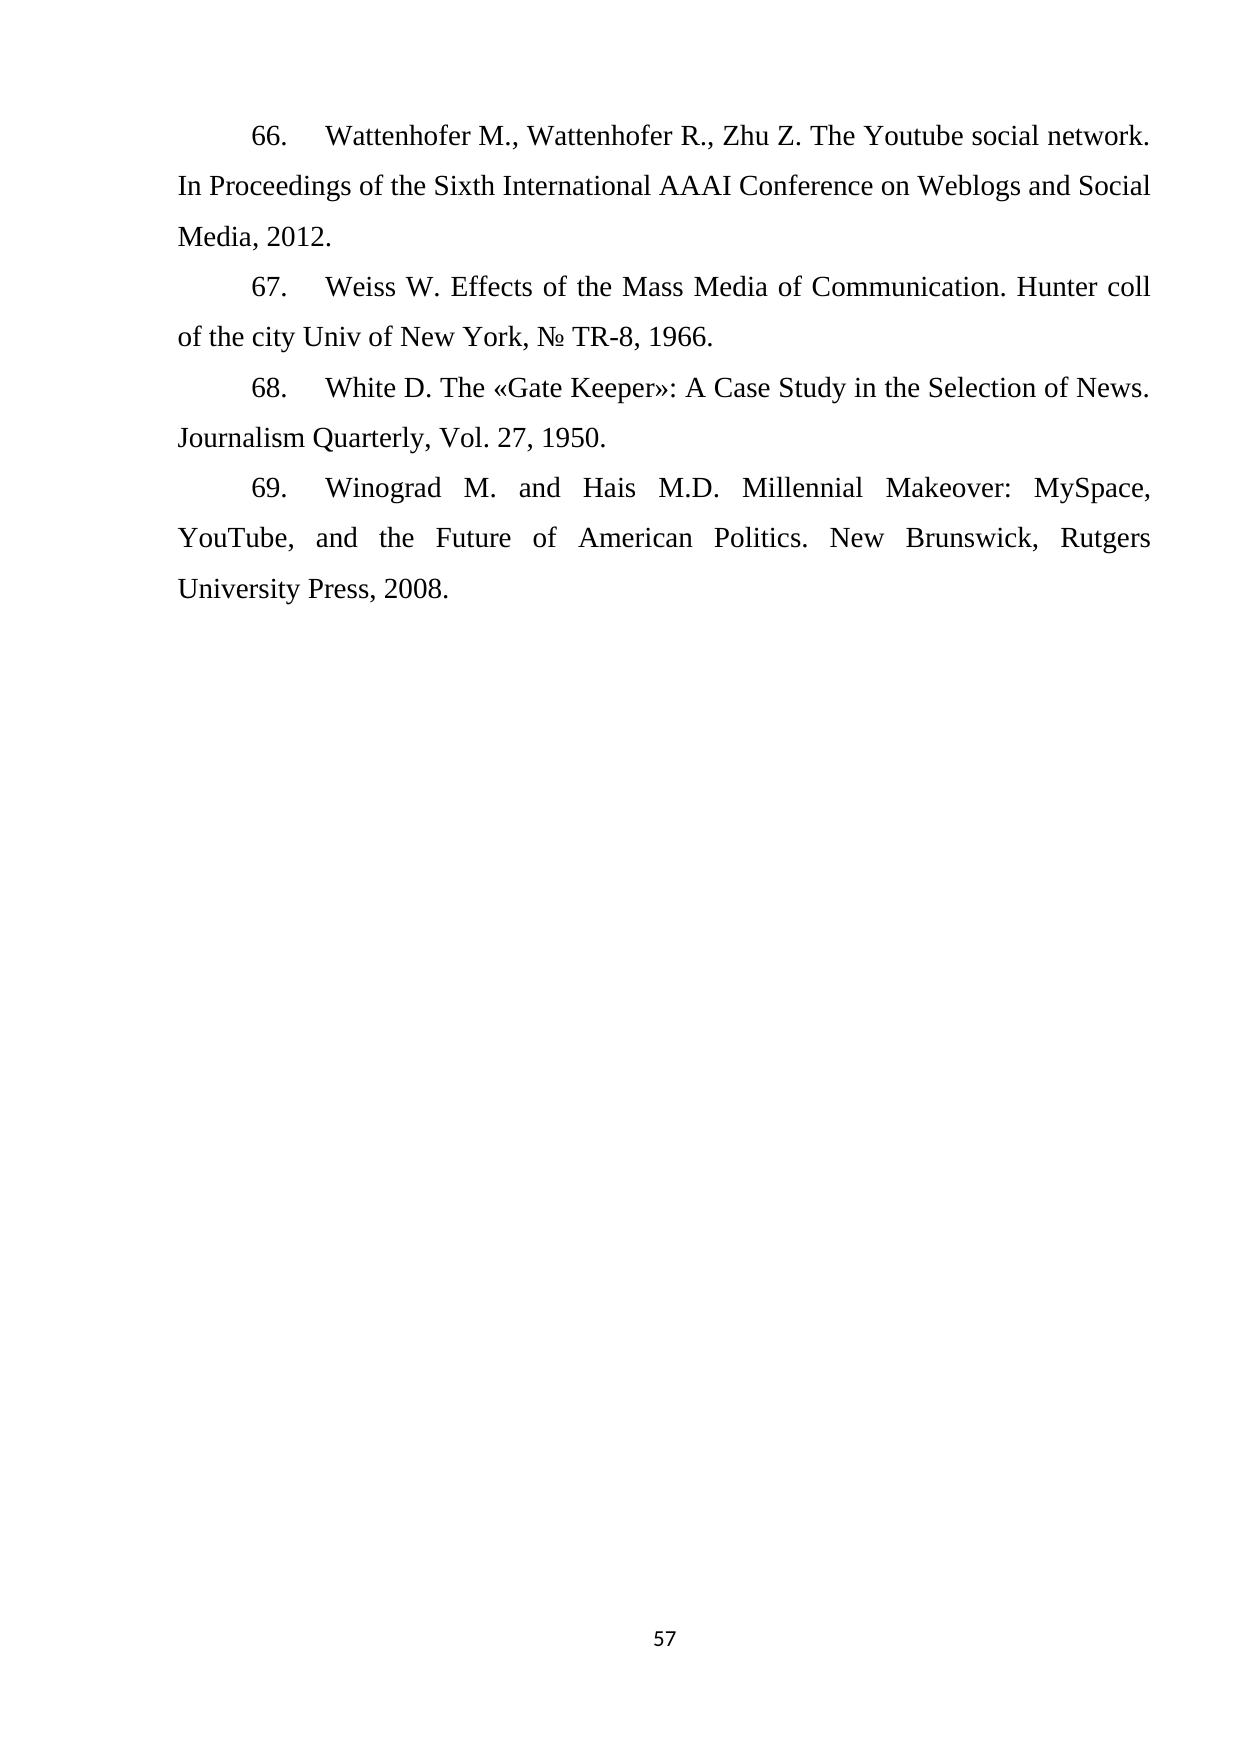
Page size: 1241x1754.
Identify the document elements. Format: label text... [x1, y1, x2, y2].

list Wattenhofer M., Wattenhofer R., Zhu Z. The Youtube social network. In Proceedings of the Sixth International AAAI Conference on Weblogs and Social Media, 2012. [177, 118, 1152, 252]
list Weiss W. Effects of the Mass Media of Communication. Hunter coll of the city Univ of New York, № TR-8, 1966. [177, 269, 1152, 353]
list Winograd M. and Hais M.D. Millennial Makeover: MySpace, YouTube, and the Future of American Politics. New Brunswick, Rutgers University Press, 2008. [177, 470, 1152, 604]
list White D. The «Gate Keeper»: A Case Study in the Selection of News. Journalism Quarterly, Vol. 27, 1950. [177, 370, 1152, 453]
